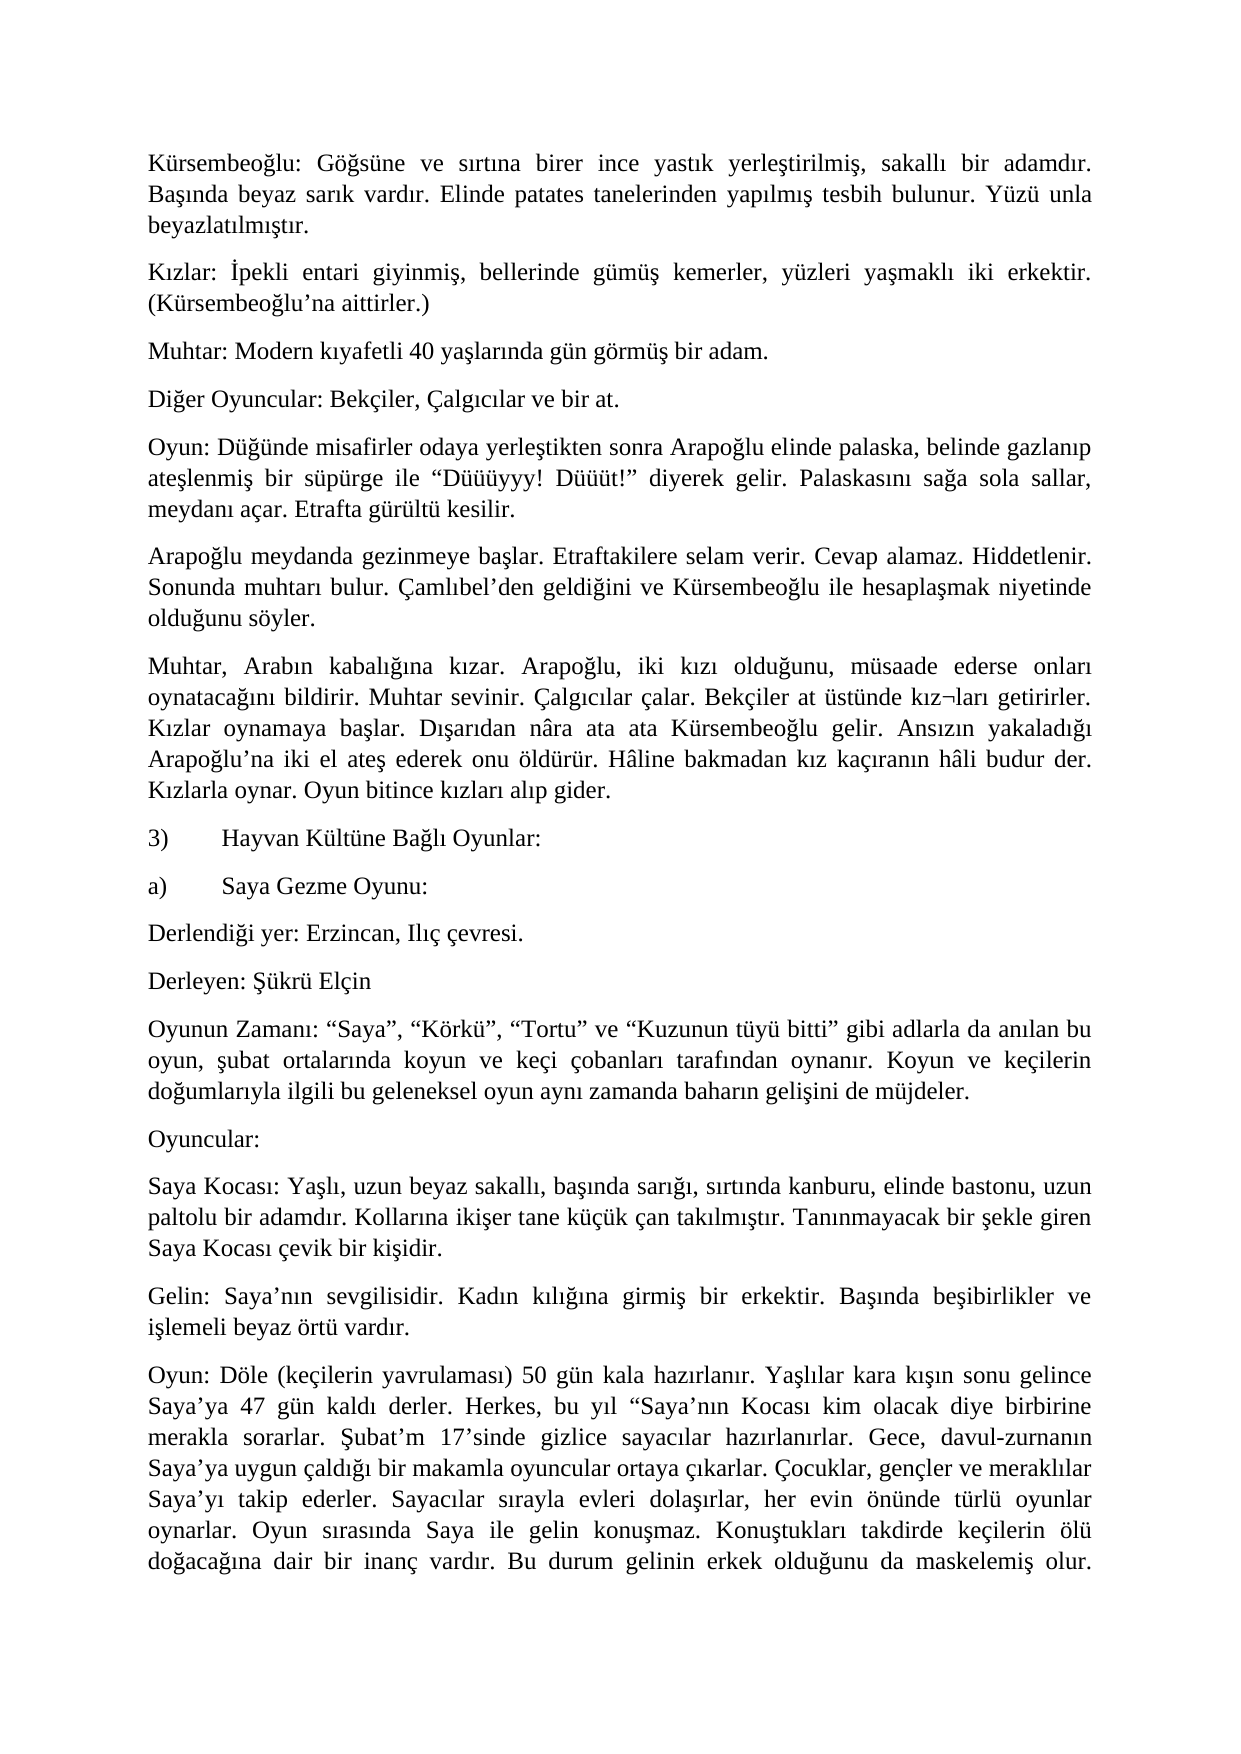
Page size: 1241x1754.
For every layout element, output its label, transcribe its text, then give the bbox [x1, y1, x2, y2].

text Gelin: Saya’nın sevgilisidir. Kadın kılığına girmiş bir erkektir. Başında beşibirlikler ve işlemeli beyaz örtü vardır. [148, 1281, 1093, 1341]
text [148, 1360, 1093, 1575]
text 3) Hayvan Kültüne Bağlı Oyunlar: [148, 823, 1093, 852]
text Kürsembeoğlu: Göğsüne ve sırtına birer ince yastık yerleştirilmiş, sakallı bir adamdır. Başında beyaz sarık vardır. Elinde patates tanelerinden yapılmış tesbih bulunur. Yüzü unla beyazlatılmıştır. [148, 148, 1093, 238]
text Diğer Oyuncular: Bekçiler, Çalgıcılar ve bir at. [148, 384, 1093, 413]
text Oyunun Zamanı: “Saya”, “Körkü”, “Tortu” ve “Kuzunun tüyü bitti” gibi adlarla da anılan bu oyun, şubat ortalarında koyun ve keçi çobanları tarafından oynanır. Koyun ve keçilerin doğumlarıyla ilgili bu geleneksel oyun aynı zamanda baharın gelişini de müjdeler. [148, 1014, 1093, 1105]
text Saya Kocası: Yaşlı, uzun beyaz sakallı, başında sarığı, sırtında kanburu, elinde bastonu, uzun paltolu bir adamdır. Kollarına ikişer tane küçük çan takılmıştır. Tanınmayacak bir şekle giren Saya Kocası çevik bir kişidir. [148, 1171, 1093, 1262]
text Derlendiği yer: Erzincan, Ilıç çevresi. [148, 918, 1093, 947]
text Oyuncular: [148, 1124, 1093, 1152]
text Kızlar: İpekli entari giyinmiş, bellerinde gümüş kemerler, yüzleri yaşmaklı iki erkektir. (Kürsembeoğlu’na aittirler.) [148, 257, 1093, 317]
text Muhtar, Arabın kabalığına kızar. Arapoğlu, iki kızı olduğunu, müsaade ederse onları oynatacağını bildirir. Muhtar sevinir. Çalgıcılar çalar. Bekçiler at üstünde kız¬ları getirirler. Kızlar oynamaya başlar. Dışarıdan nâra ata ata Kürsembeoğlu gelir. Ansızın yakaladığı Arapoğlu’na iki el ateş ederek onu öldürür. Hâline bakmadan kız kaçıranın hâli budur der. Kızlarla oynar. Oyun bitince kızları alıp gider. [148, 651, 1093, 804]
text Arapoğlu meydanda gezinmeye başlar. Etraftakilere selam verir. Cevap alamaz. Hiddetlenir. Sonunda muhtarı bulur. Çamlıbel’den geldiğini ve Kürsembeoğlu ile hesaplaşmak niyetinde olduğunu söyler. [148, 541, 1093, 632]
text Muhtar: Modern kıyafetli 40 yaşlarında gün görmüş bir adam. [148, 336, 1093, 365]
text Derleyen: Şükrü Elçin [148, 966, 1093, 995]
text a) Saya Gezme Oyunu: [148, 871, 1093, 899]
text Oyun: Düğünde misafirler odaya yerleştikten sonra Arapoğlu elinde palaska, belinde gazlanıp ateşlenmiş bir süpürge ile “Düüüyyy! Düüüt!” diyerek gelir. Palaskasını sağa sola sallar, meydanı açar. Etrafta gürültü kesilir. [148, 432, 1093, 522]
